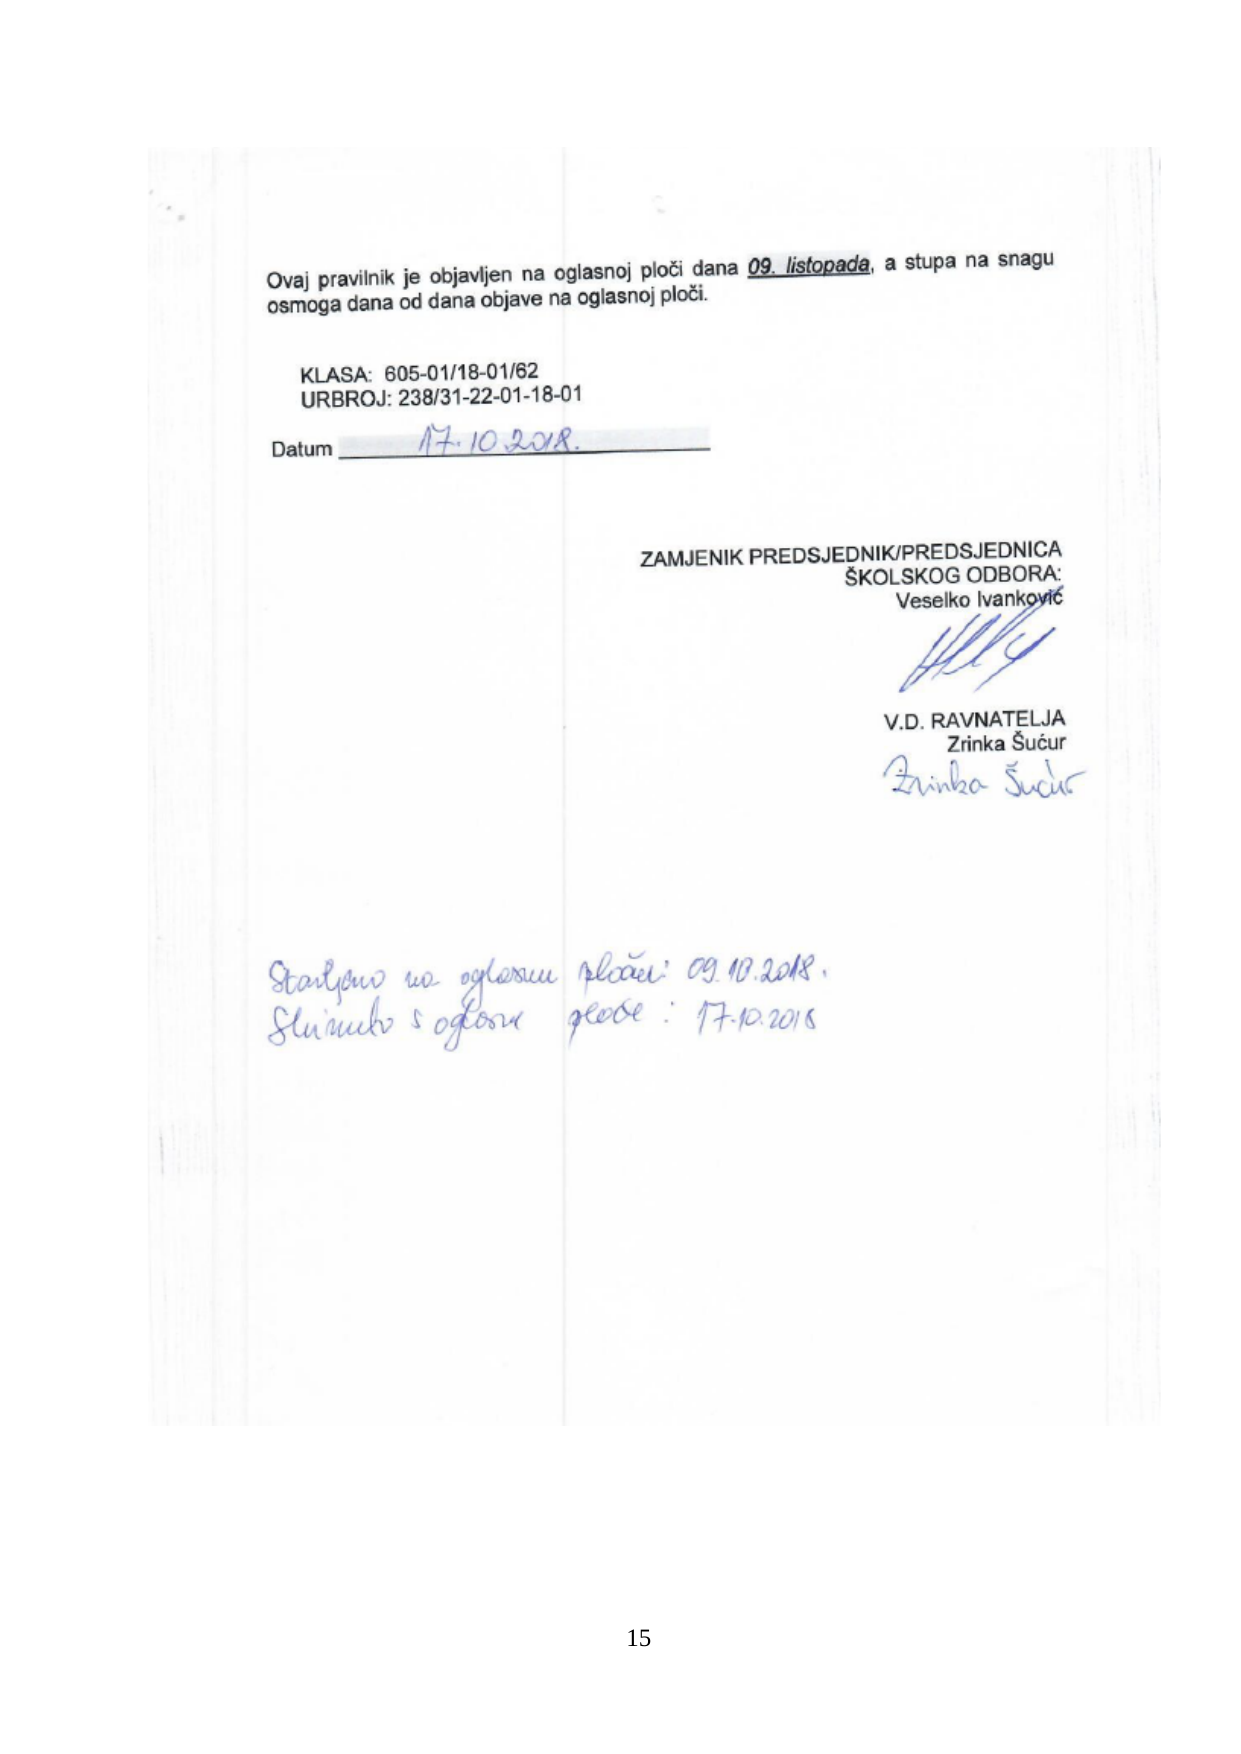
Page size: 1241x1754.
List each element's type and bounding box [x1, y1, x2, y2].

picture [147, 147, 1161, 1426]
